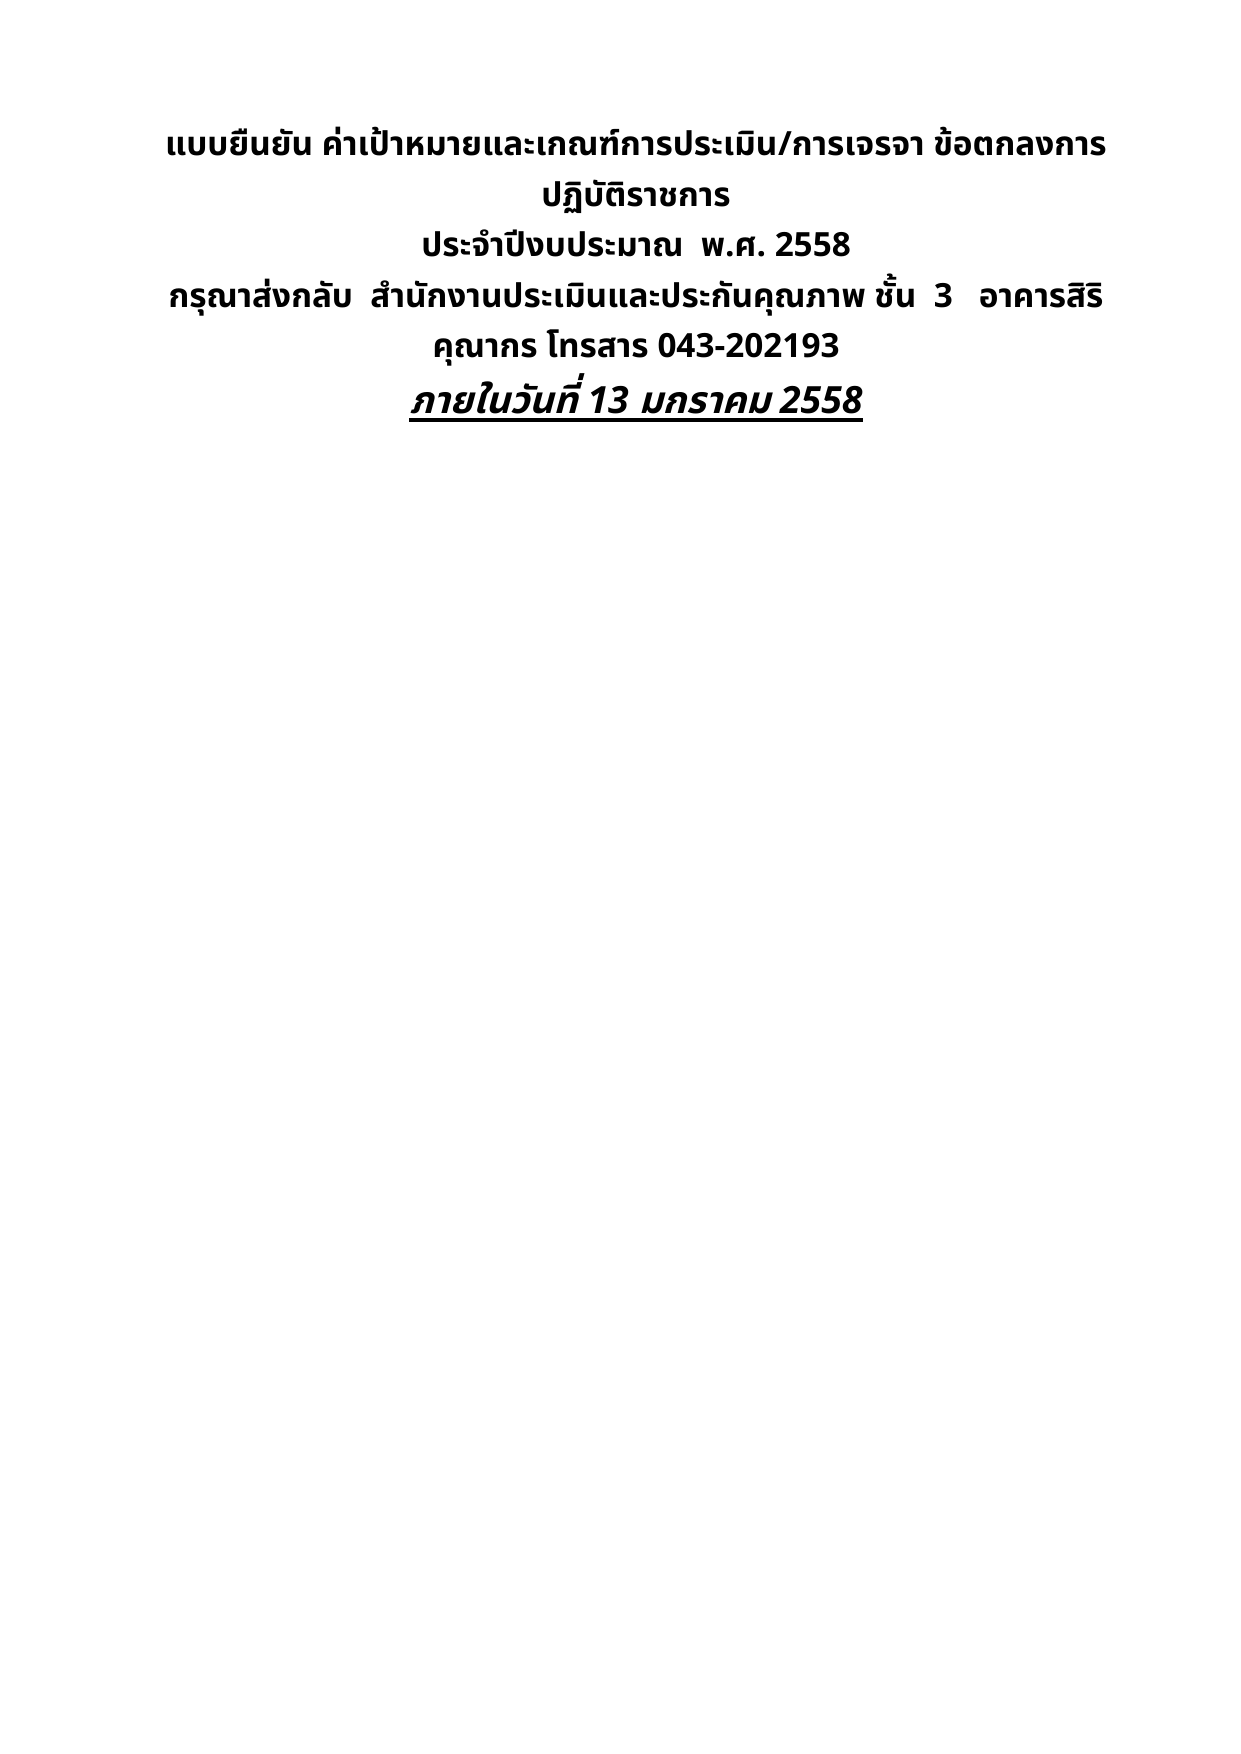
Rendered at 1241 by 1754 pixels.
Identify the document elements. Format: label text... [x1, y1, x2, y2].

text แบบยืนยัน ค่าเป้าหมายและเกณฑ์การประเมิน/การเจรจา ข้อตกลงการปฏิบัติราชการ [150, 120, 1122, 221]
text ประจำปีงบประมาณ พ.ศ. 2558 [150, 221, 1122, 272]
text ภายในวันที่ 13 มกราคม 2558 [150, 373, 1122, 430]
text กรุณาส่งกลับ สำนักงานประเมินและประกันคุณภาพ ชั้น 3 อาคารสิริคุณากร โทรสาร 043-202193 [150, 272, 1122, 373]
